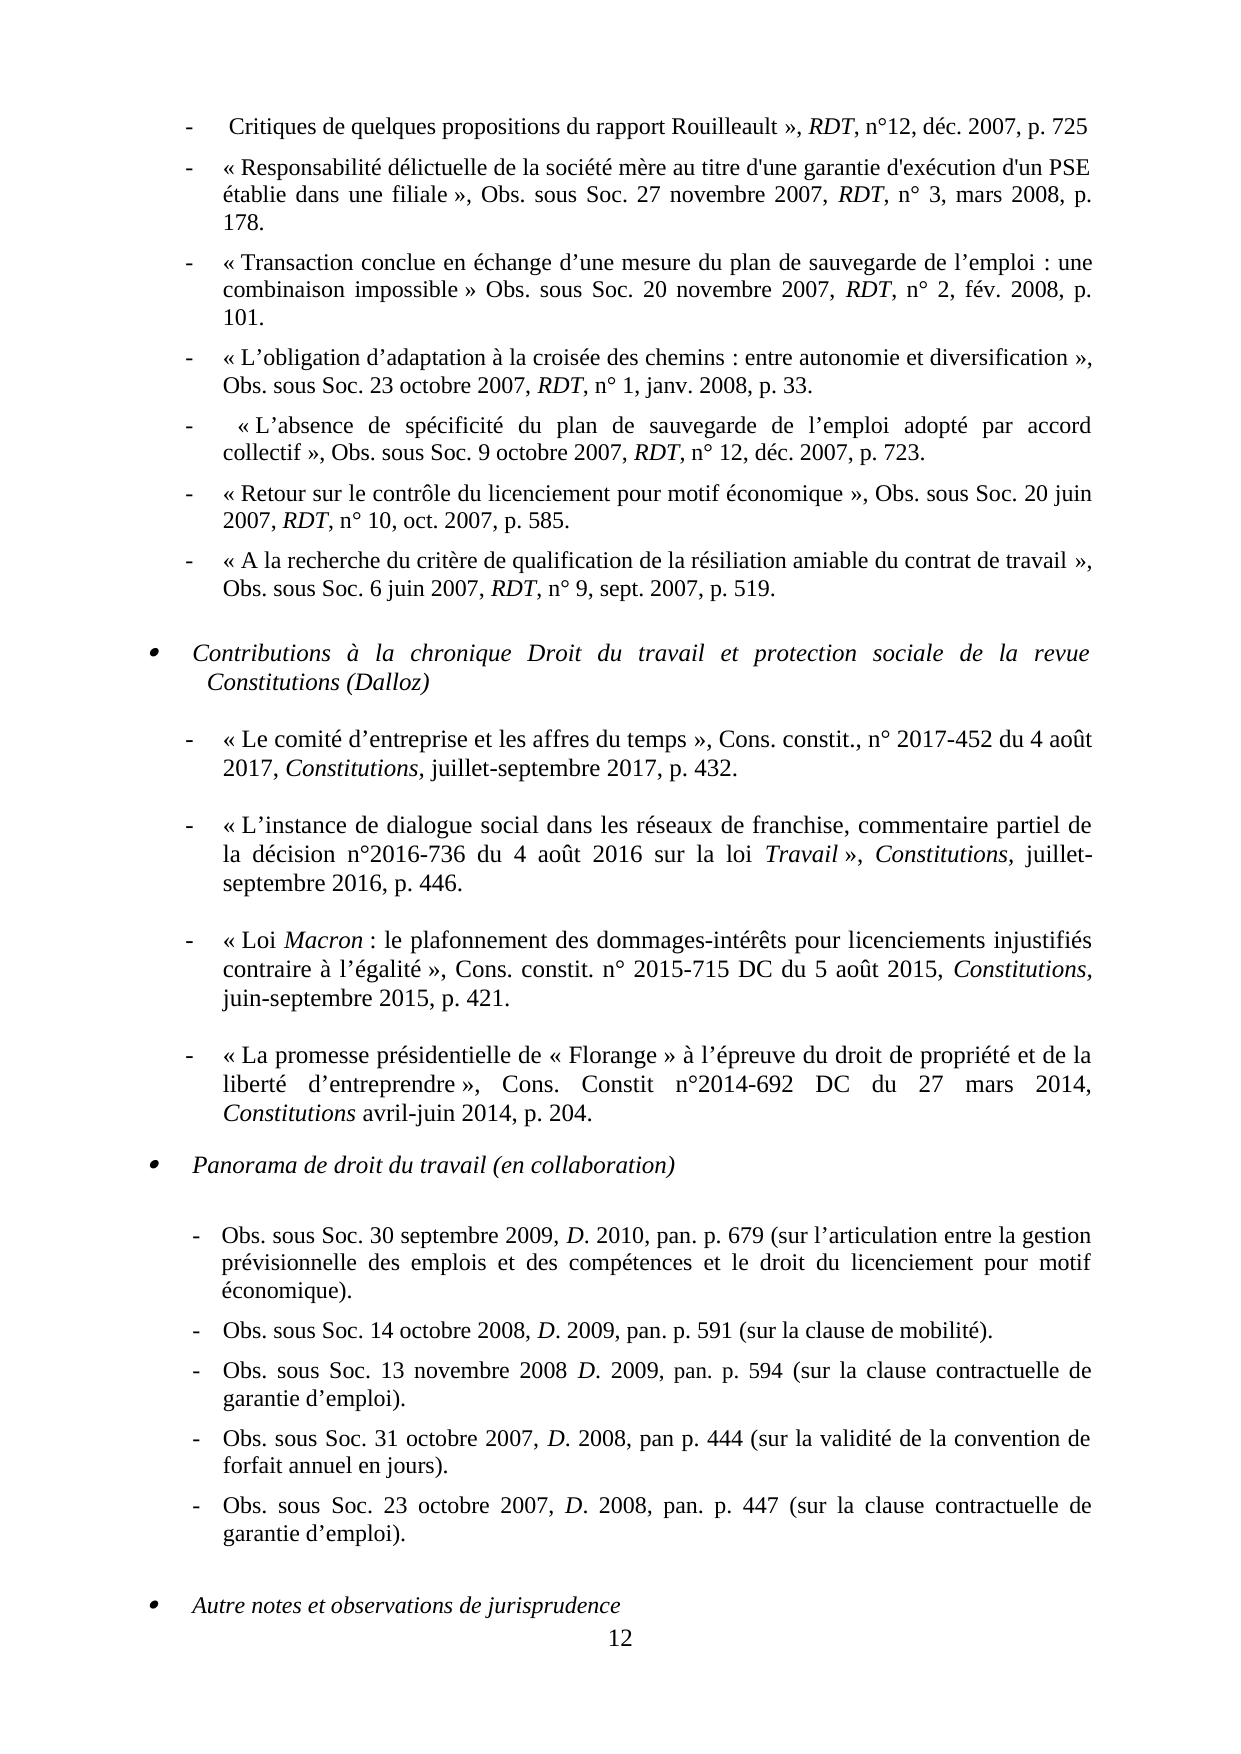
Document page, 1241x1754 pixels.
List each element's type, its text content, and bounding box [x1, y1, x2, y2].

list « A la recherche du critère de qualification de la résiliation amiable du contrat de travail », Obs. sous Soc. 6 juin 2007, RDT, n° 9, sept. 2007, p. 519. [185, 546, 1093, 601]
list « L’obligation d’adaptation à la croisée des chemins : entre autonomie et diversification », Obs. sous Soc. 23 octobre 2007, RDT, n° 1, janv. 2008, p. 33. [185, 343, 1093, 398]
list « L’absence de spécificité du plan de sauvegarde de l’emploi adopté par accord collectif », Obs. sous Soc. 9 octobre 2007, RDT, n° 12, déc. 2007, p. 723. [185, 411, 1093, 466]
list « Transaction conclue en échange d’une mesure du plan de sauvegarde de l’emploi : une combinaison impossible » Obs. sous Soc. 20 novembre 2007, RDT, n° 2, fév. 2008, p. 101. [185, 248, 1093, 331]
list « L’instance de dialogue social dans les réseaux de franchise, commentaire partiel de la décision n°2016-736 du 4 août 2016 sur la loi Travail », Constitutions, juillet-septembre 2016, p. 446. [185, 810, 1093, 897]
list « Responsabilité délictuelle de la société mère au titre d'une garantie d'exécution d'un PSE établie dans une filiale », Obs. sous Soc. 27 novembre 2007, RDT, n° 3, mars 2008, p. 178. [185, 152, 1093, 235]
list Obs. sous Soc. 14 octobre 2008, D. 2009, pan. p. 591 (sur la clause de mobilité). [192, 1316, 1093, 1343]
list Obs. sous Soc. 31 octobre 2007, D. 2008, pan p. 444 (sur la validité de la convention de forfait annuel en jours). [192, 1424, 1093, 1479]
list Obs. sous Soc. 23 octobre 2007, D. 2008, pan. p. 447 (sur la clause contractuelle de garantie d’emploi). [192, 1491, 1093, 1547]
list Contributions à la chronique Droit du travail et protection sociale de la revue Constitutions (Dalloz) [148, 638, 1093, 695]
list « Retour sur le contrôle du licenciement pour motif économique », Obs. sous Soc. 20 juin 2007, RDT, n° 10, oct. 2007, p. 585. [185, 478, 1093, 534]
list Critiques de quelques propositions du rapport Rouilleault », RDT, n°12, déc. 2007, p. 725 [185, 112, 1093, 140]
list Obs. sous Soc. 13 novembre 2008 D. 2009, pan. p. 594 (sur la clause contractuelle de garantie d’emploi). [192, 1356, 1093, 1411]
list « Le comité d’entreprise et les affres du temps », Cons. constit., n° 2017-452 du 4 août 2017, Constitutions, juillet-septembre 2017, p. 432. [185, 724, 1093, 782]
list « La promesse présidentielle de « Florange » à l’épreuve du droit de propriété et de la liberté d’entreprendre », Cons. Constit n°2014-692 DC du 27 mars 2014, Constitutions avril-juin 2014, p. 204. [185, 1040, 1093, 1127]
list Panorama de droit du travail (en collaboration) [148, 1151, 1093, 1179]
list « Loi Macron : le plafonnement des dommages-intérêts pour licenciements injustifiés contraire à l’égalité », Cons. constit. n° 2015-715 DC du 5 août 2015, Constitutions, juin-septembre 2015, p. 421. [185, 925, 1093, 1012]
list Obs. sous Soc. 30 septembre 2009, D. 2010, pan. p. 679 (sur l’articulation entre la gestion prévisionnelle des emplois et des compétences et le droit du licenciement pour motif économique). [192, 1221, 1093, 1303]
list Autre notes et observations de jurisprudence [148, 1591, 1093, 1618]
